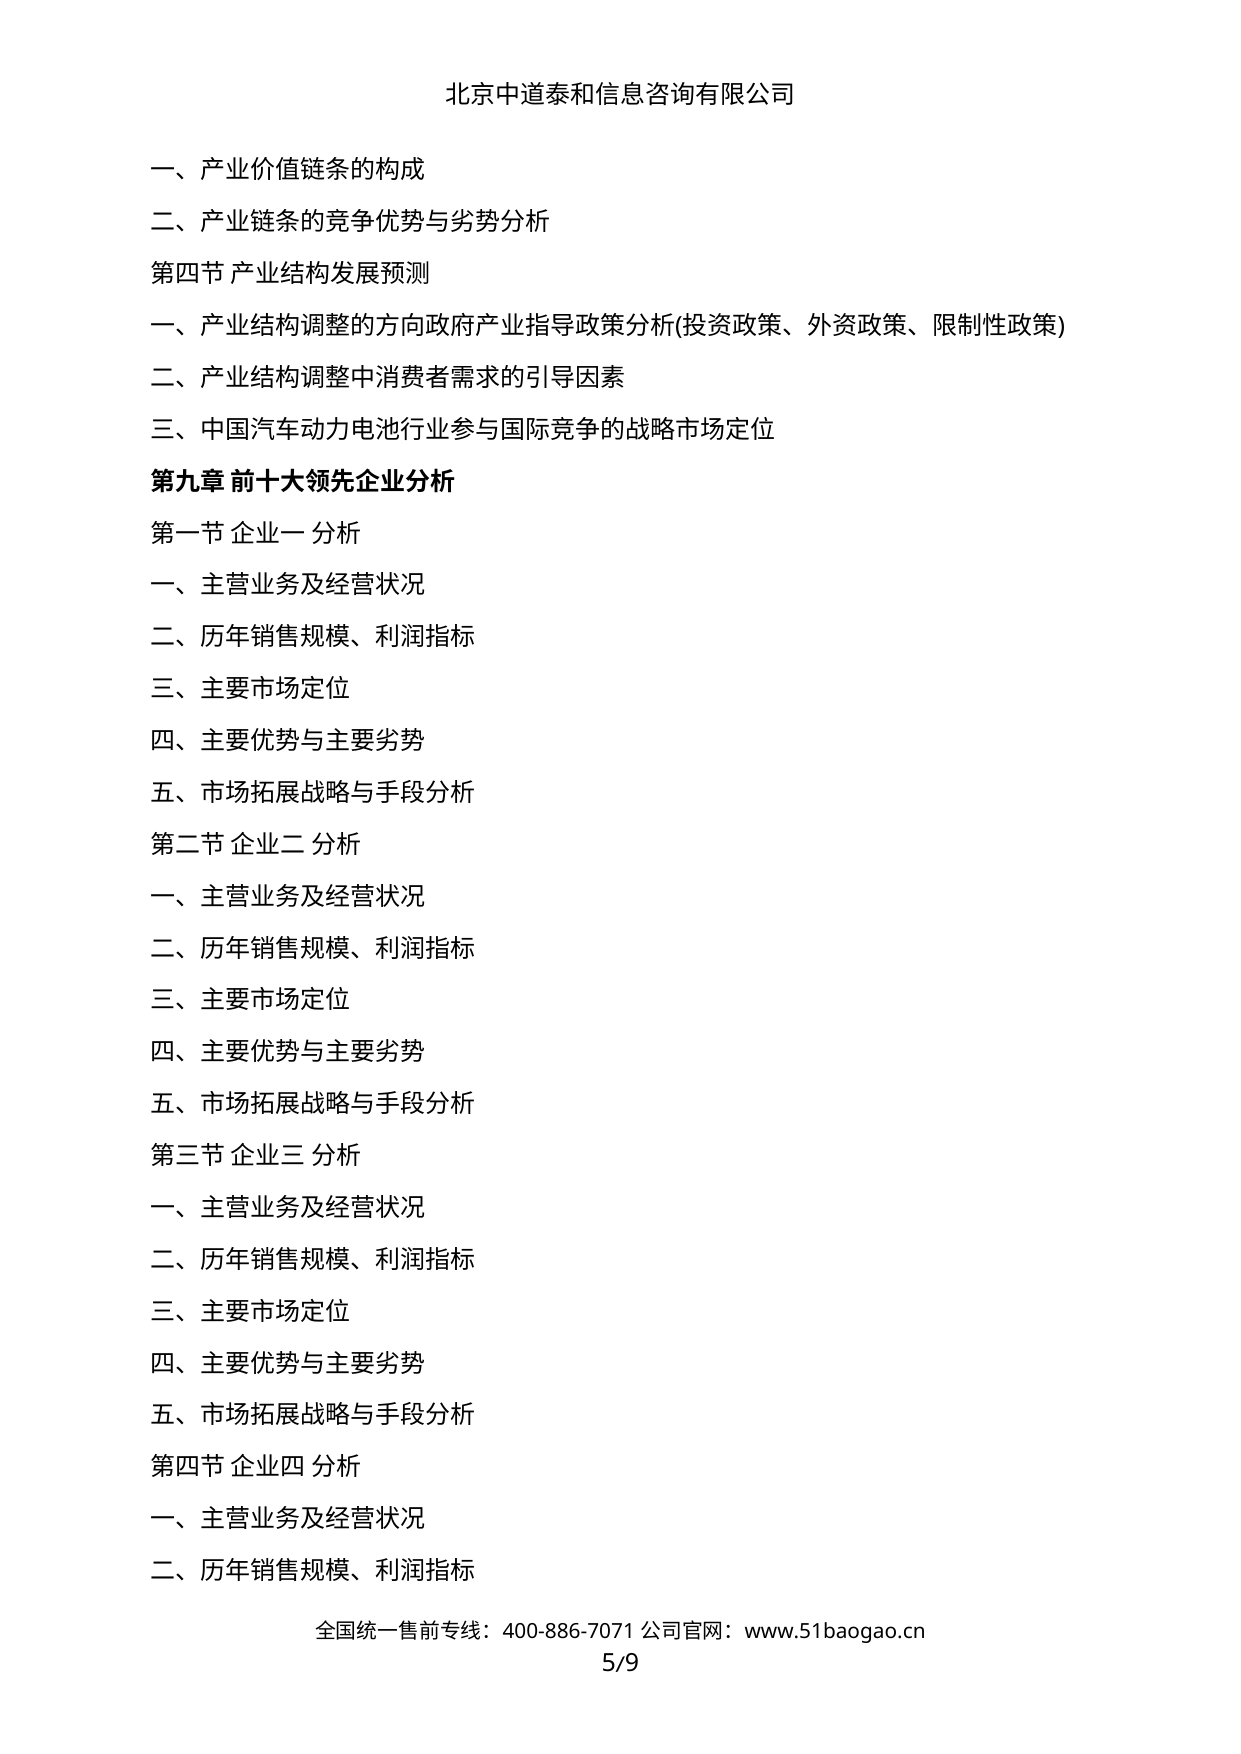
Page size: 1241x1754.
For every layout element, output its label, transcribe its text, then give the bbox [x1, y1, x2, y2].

text 二、产业结构调整中消费者需求的引导因素 [150, 357, 1090, 394]
text 三、中国汽车动力电池行业参与国际竞争的战略市场定位 [150, 409, 1090, 446]
text 二、历年销售规模、利润指标 [150, 617, 1090, 653]
text 四、主要优势与主要劣势 [150, 1343, 1090, 1379]
text 五、市场拓展战略与手段分析 [150, 1395, 1090, 1431]
text 二、历年销售规模、利润指标 [150, 1239, 1090, 1276]
text 二、产业链条的竞争优势与劣势分析 [150, 202, 1090, 238]
text 三、主要市场定位 [150, 980, 1090, 1016]
text 一、主营业务及经营状况 [150, 1499, 1090, 1535]
text 一、主营业务及经营状况 [150, 1187, 1090, 1224]
text 五、市场拓展战略与手段分析 [150, 772, 1090, 809]
text 四、主要优势与主要劣势 [150, 1032, 1090, 1068]
text 第二节 企业二 分析 [150, 824, 1090, 861]
text 三、主要市场定位 [150, 1291, 1090, 1327]
text 第三节 企业三 分析 [150, 1136, 1090, 1172]
text 五、市场拓展战略与手段分析 [150, 1084, 1090, 1120]
text 一、产业价值链条的构成 [150, 150, 1090, 186]
text 二、历年销售规模、利润指标 [150, 928, 1090, 964]
text 第四节 产业结构发展预测 [150, 254, 1090, 290]
text 三、主要市场定位 [150, 669, 1090, 705]
text 第四节 企业四 分析 [150, 1447, 1090, 1483]
text 第一节 企业一 分析 [150, 513, 1090, 549]
text 一、主营业务及经营状况 [150, 876, 1090, 912]
text 第九章 前十大领先企业分析 [150, 461, 1090, 497]
text 二、历年销售规模、利润指标 [150, 1551, 1090, 1587]
text 一、产业结构调整的方向政府产业指导政策分析(投资政策、外资政策、限制性政策) [150, 306, 1090, 342]
text 一、主营业务及经营状况 [150, 565, 1090, 601]
text 四、主要优势与主要劣势 [150, 721, 1090, 757]
